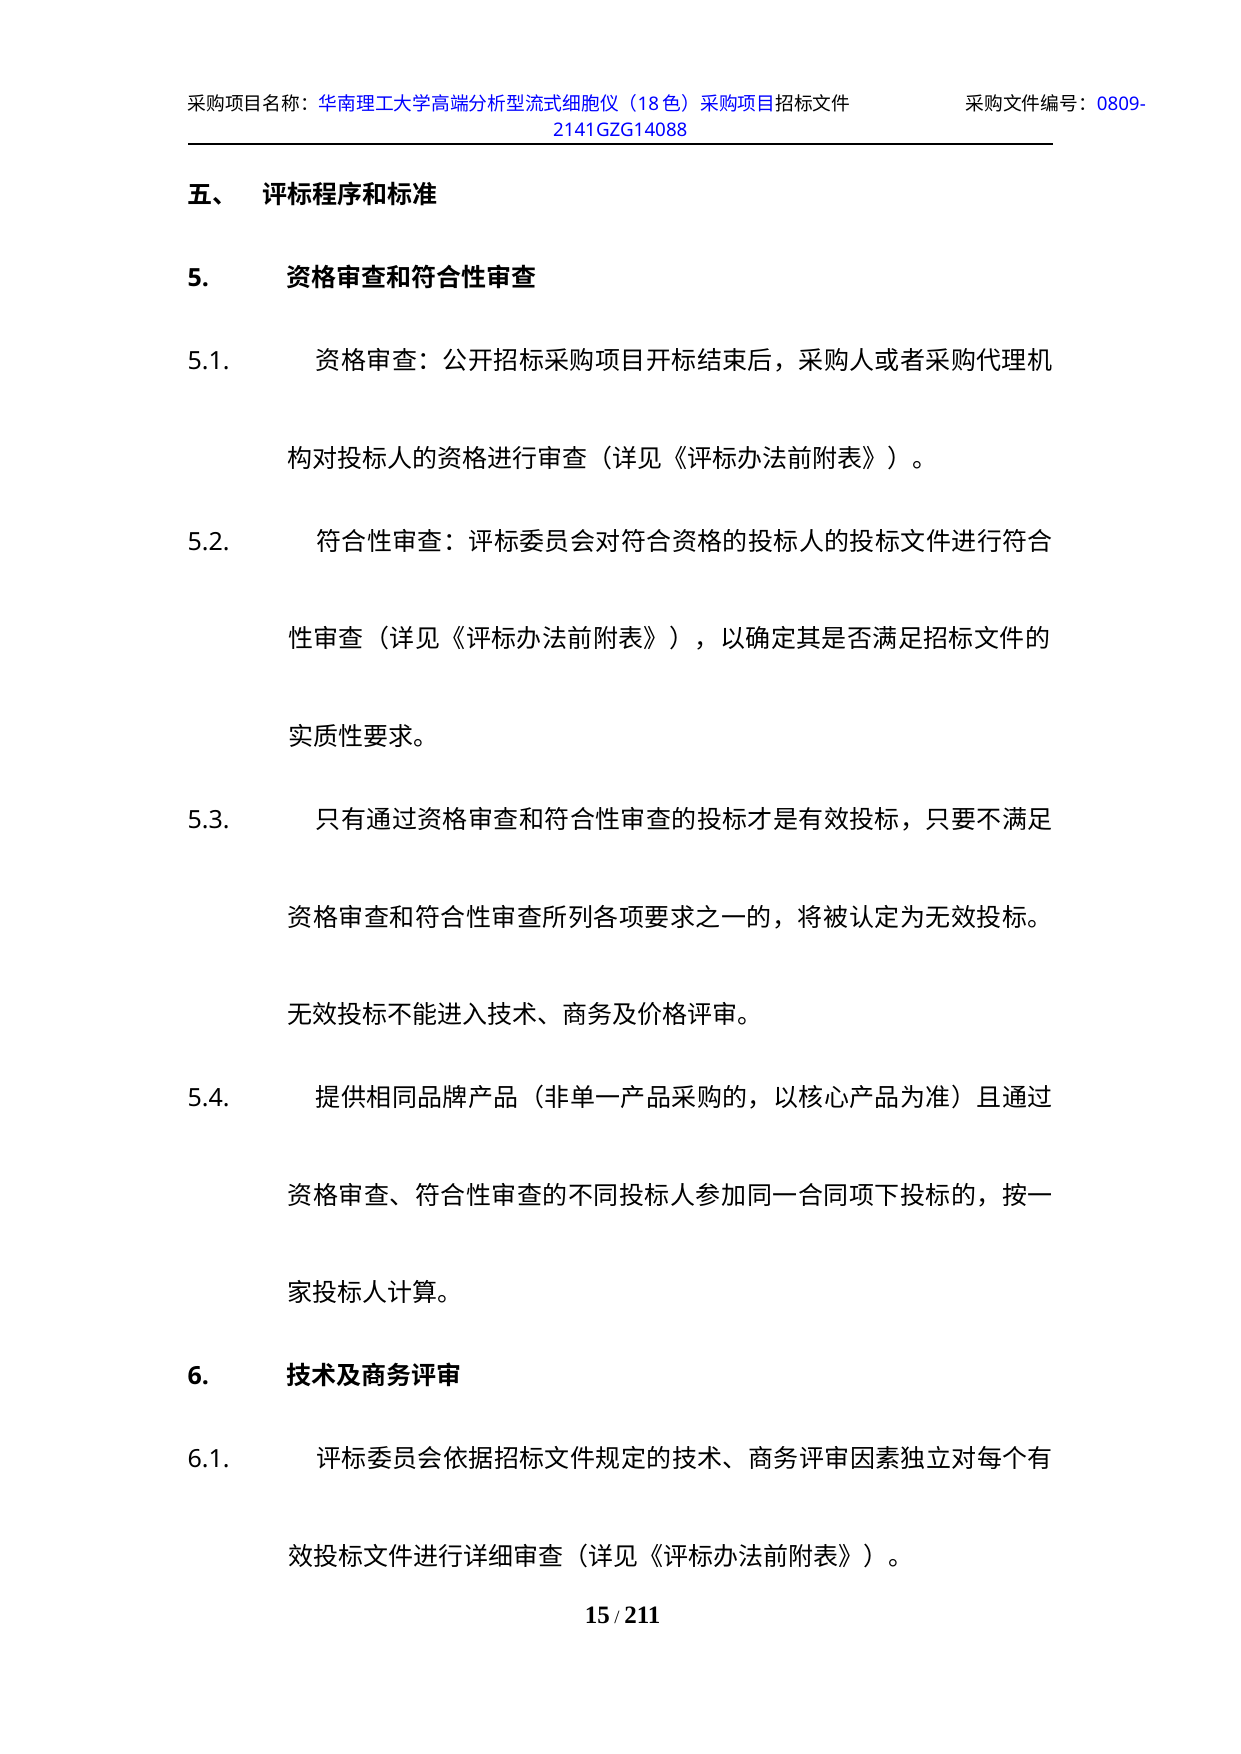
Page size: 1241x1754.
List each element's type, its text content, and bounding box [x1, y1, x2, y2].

list 提供相同品牌产品（非单一产品采购的，以核心产品为准）且通过资格审查、符合性审查的不同投标人参加同一合同项下投标的，按一家投标人计算。 [187, 1063, 1053, 1323]
list 资格审查：公开招标采购项目开标结束后，采购人或者采购代理机构对投标人的资格进行审查（详见《评标办法前附表》）。 [187, 326, 1053, 489]
list 符合性审查：评标委员会对符合资格的投标人的投标文件进行符合性审查（详见《评标办法前附表》），以确定其是否满足招标文件的实质性要求。 [187, 507, 1053, 767]
subtitle 评标程序和标准 [187, 160, 1053, 225]
subtitle 资格审查和符合性审查 [187, 243, 1053, 308]
list 只有通过资格审查和符合性审查的投标才是有效投标，只要不满足资格审查和符合性审查所列各项要求之一的，将被认定为无效投标。无效投标不能进入技术、商务及价格评审。 [187, 785, 1053, 1045]
subtitle 技术及商务评审 [187, 1341, 1053, 1406]
list 评标委员会依据招标文件规定的技术、商务评审因素独立对每个有效投标文件进行详细审查（详见《评标办法前附表》）。 [187, 1424, 1053, 1587]
